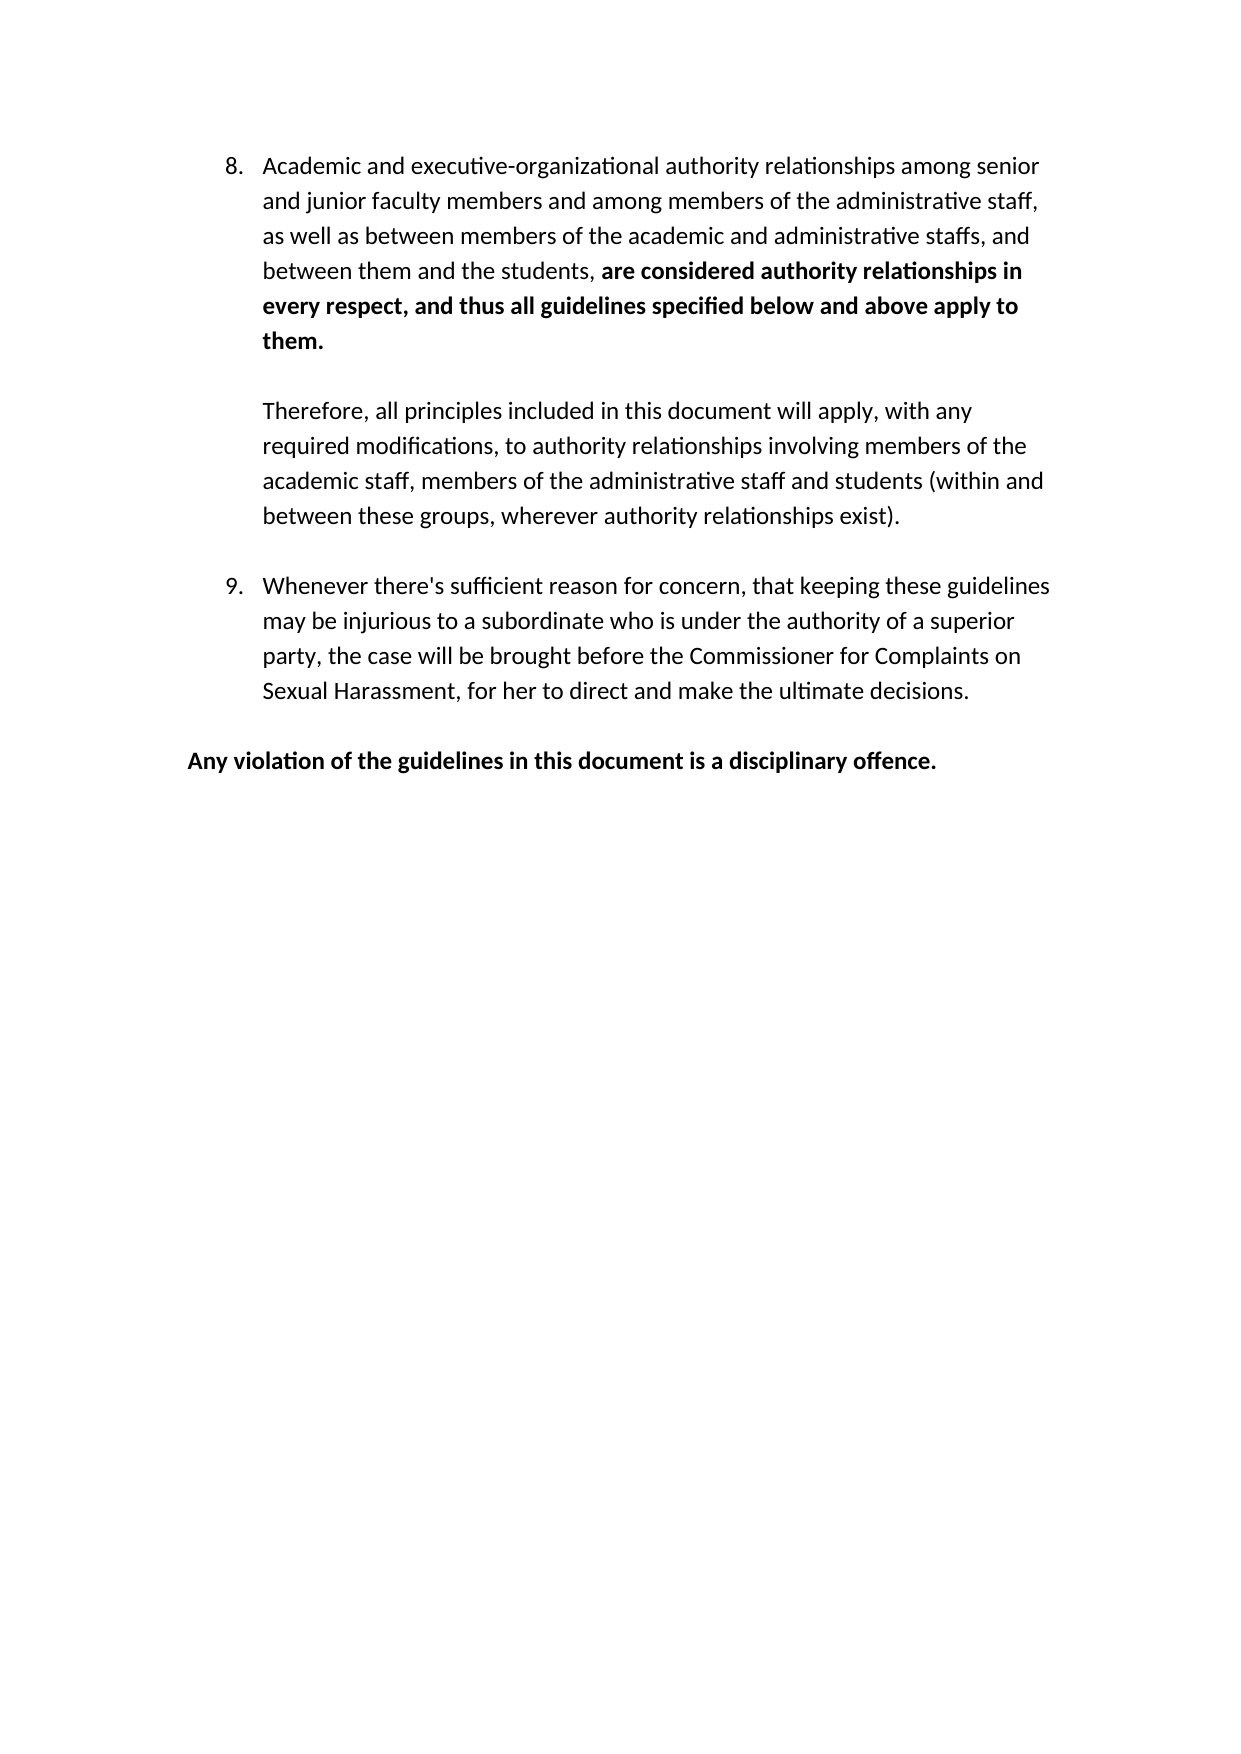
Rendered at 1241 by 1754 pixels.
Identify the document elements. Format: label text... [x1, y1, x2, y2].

list Therefore, all principles included in this document will apply, with any required modifications, to authority relationships involving members of the academic staff, members of the administrative staff and students (within and between these groups, wherever authority relationships exist). [262, 395, 1053, 531]
text Any violation of the guidelines in this document is a disciplinary offence. [187, 745, 1053, 776]
list Whenever there's sufficient reason for concern, that keeping these guidelines may be injurious to a subordinate who is under the authority of a superior party, the case will be brought before the Commissioner for Complaints on Sexual Harassment, for her to direct and make the ultimate decisions. [225, 570, 1053, 706]
list Academic and executive-organizational authority relationships among senior and junior faculty members and among members of the administrative staff, as well as between members of the academic and administrative staffs, and between them and the students, are considered authority relationships in every respect, and thus all guidelines specified below and above apply to them. [225, 150, 1053, 356]
